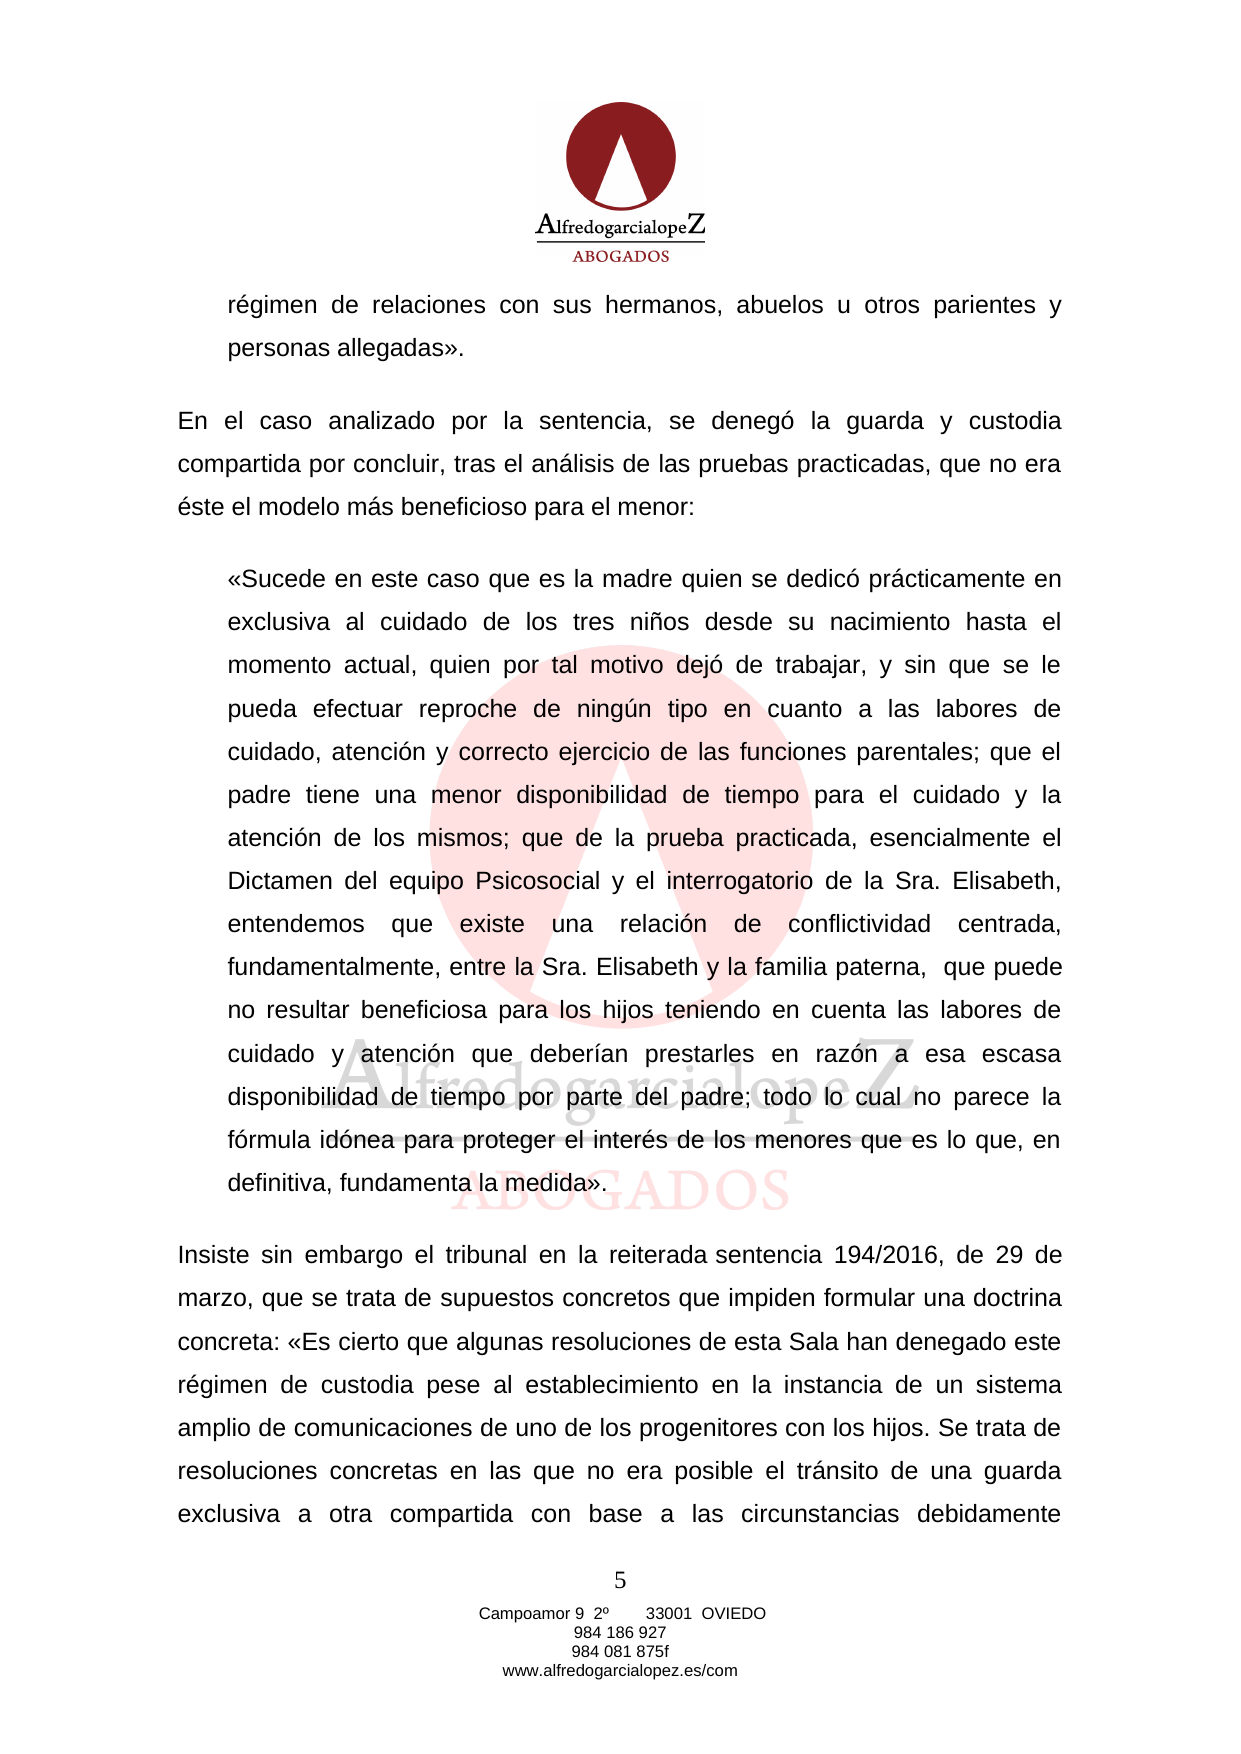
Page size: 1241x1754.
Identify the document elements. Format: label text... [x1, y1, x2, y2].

text «Sucede en este caso que es la madre quien se dedicó prácticamente en exclusiva al cuidado de los tres niños desde su nacimiento hasta el momento actual, quien por tal motivo dejó de trabajar, y sin que se le pueda efectuar reproche de ningún tipo en cuanto a las labores de cuidado, atención y correcto ejercicio de las funciones parentales; que el padre tiene una menor disponibilidad de tiempo para el cuidado y la atención de los mismos; que de la prueba practicada, esencialmente el Dictamen del equipo Psicosocial y el interrogatorio de la Sra. Elisabeth, entendemos que existe una relación de conflictividad centrada, fundamentalmente, entre la Sra. Elisabeth y la familia paterna, que puede no resultar beneficiosa para los hijos teniendo en cuenta las labores de cuidado y atención que deberían prestarles en razón a esa escasa disponibilidad de tiempo por parte del padre; todo lo cual no parece la fórmula idónea para proteger el interés de los menores que es lo que, en definitiva, fundamenta la medida». [227, 564, 1063, 1197]
picture [535, 102, 705, 262]
text En el caso analizado por la sentencia, se denegó la guarda y custodia compartida por concluir, tras el análisis de las pruebas practicadas, que no era éste el modelo más beneficioso para el menor: [177, 406, 1063, 521]
